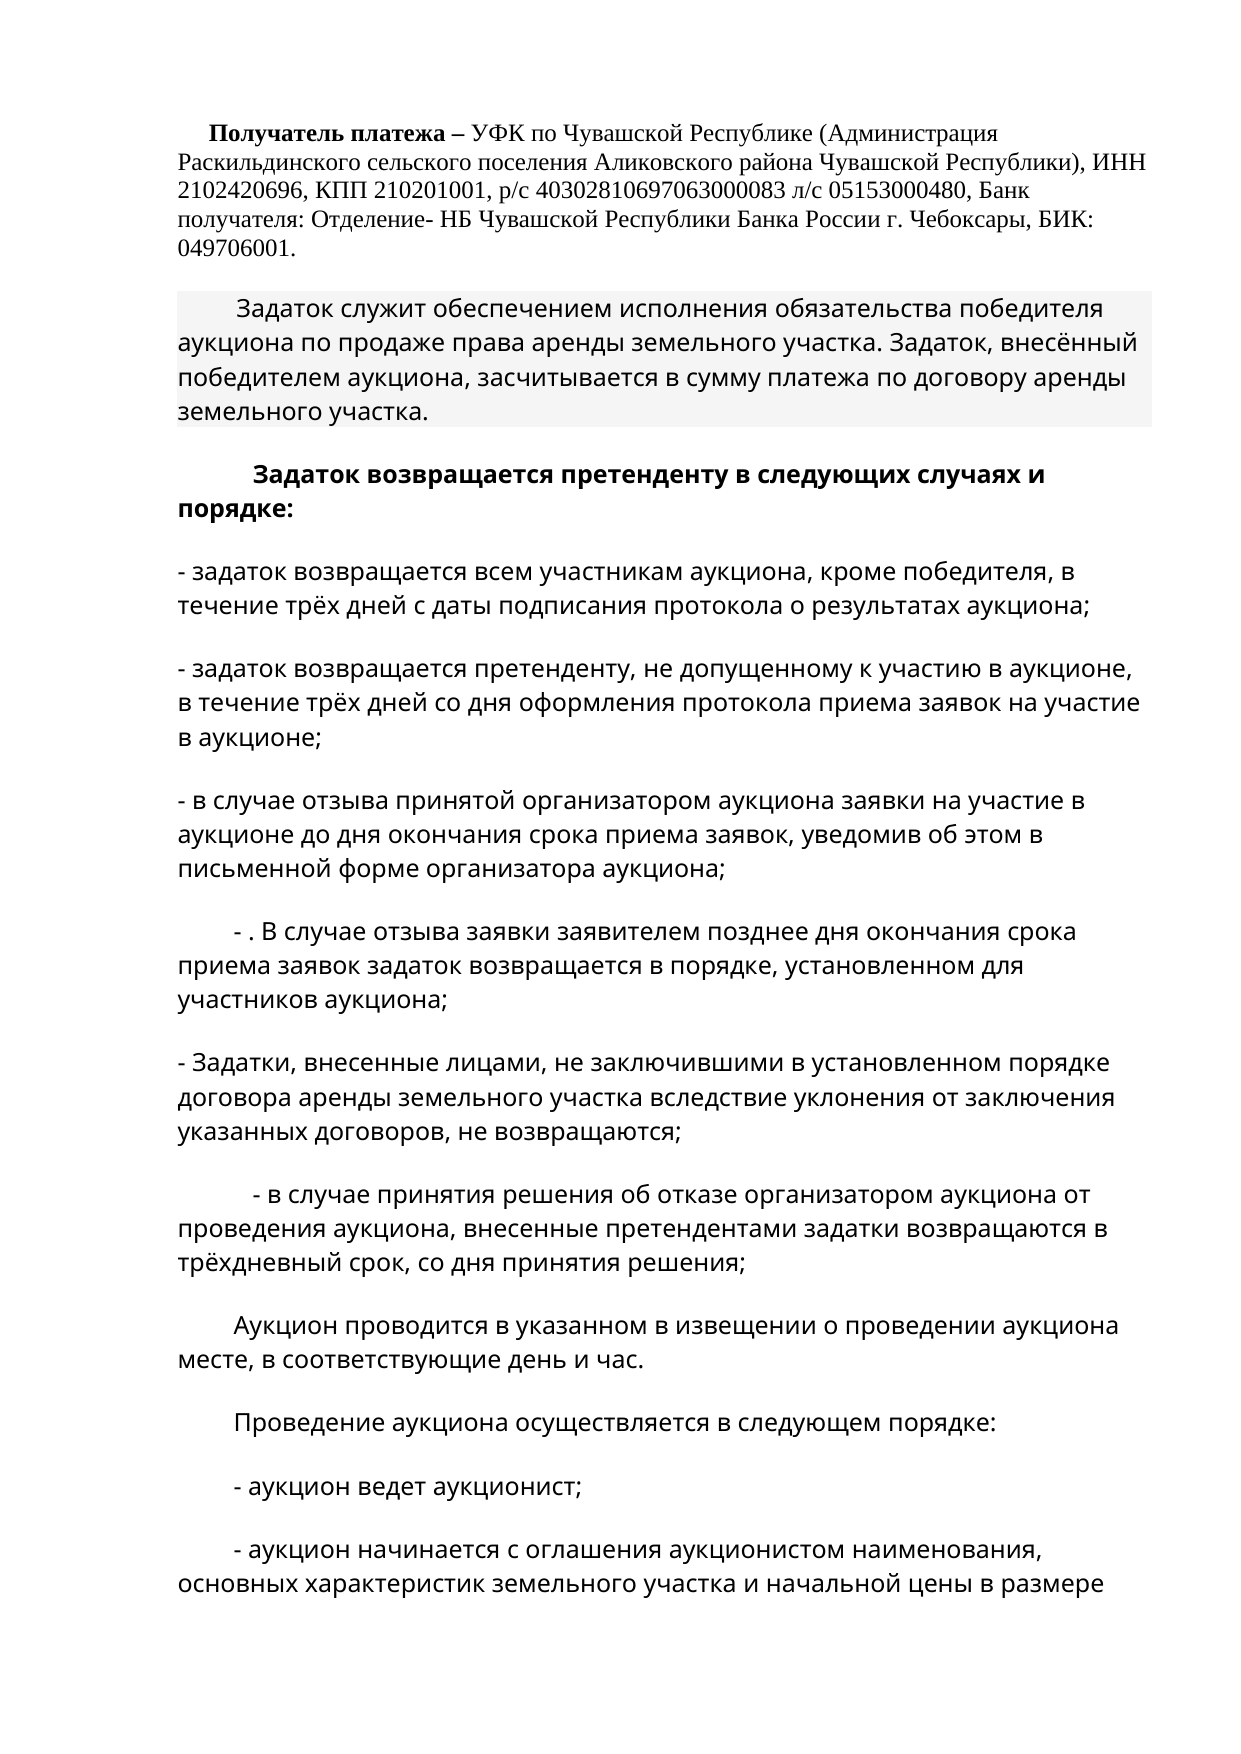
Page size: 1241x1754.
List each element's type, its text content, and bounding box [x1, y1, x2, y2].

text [177, 1532, 1152, 1600]
text Задаток возвращается претенденту в следующих случаях и порядке: [177, 456, 1152, 524]
text Проведение аукциона осуществляется в следующем порядке: [177, 1405, 1152, 1439]
text - . В случае отзыва заявки заявителем позднее дня окончания срока приема заявок задаток возвращается в порядке, установленном для участников аукциона; [177, 914, 1152, 1016]
text Аукцион проводится в указанном в извещении о проведении аукциона месте, в соответствующие день и час. [177, 1308, 1152, 1376]
text - аукцион ведет аукционист; [177, 1468, 1152, 1502]
text Получатель платежа – УФК по Чувашской Республике (Администрация Раскильдинского сельского поселения Аликовского района Чувашской Республики), ИНН 2102420696, КПП 210201001, р/с 40302810697063000083 л/с 05153000480, Банк получателя: Отделение- НБ Чувашской Республики Банка России г. Чебоксары, БИК: 049706001. [177, 118, 1147, 262]
text - задаток возвращается претенденту, не допущенному к участию в аукционе, в течение трёх дней со дня оформления протокола приема заявок на участие в аукционе; [177, 651, 1152, 753]
text - в случае принятия решения об отказе организатором аукциона от проведения аукциона, внесенные претендентами задатки возвращаются в трёхдневный срок, со дня принятия решения; [177, 1176, 1152, 1279]
text - в случае отзыва принятой организатором аукциона заявки на участие в аукционе до дня окончания срока приема заявок, уведомив об этом в письменной форме организатора аукциона; [177, 782, 1152, 884]
text Задаток служит обеспечением исполнения обязательства победителя аукциона по продаже права аренды земельного участка. Задаток, внесённый победителем аукциона, засчитывается в сумму платежа по договору аренды земельного участка. [177, 291, 1152, 427]
text - задаток возвращается всем участникам аукциона, кроме победителя, в течение трёх дней с даты подписания протокола о результатах аукциона; [177, 554, 1152, 622]
text - Задатки, внесенные лицами, не заключившими в установленном порядке договора аренды земельного участка вследствие уклонения от заключения указанных договоров, не возвращаются; [177, 1045, 1152, 1147]
